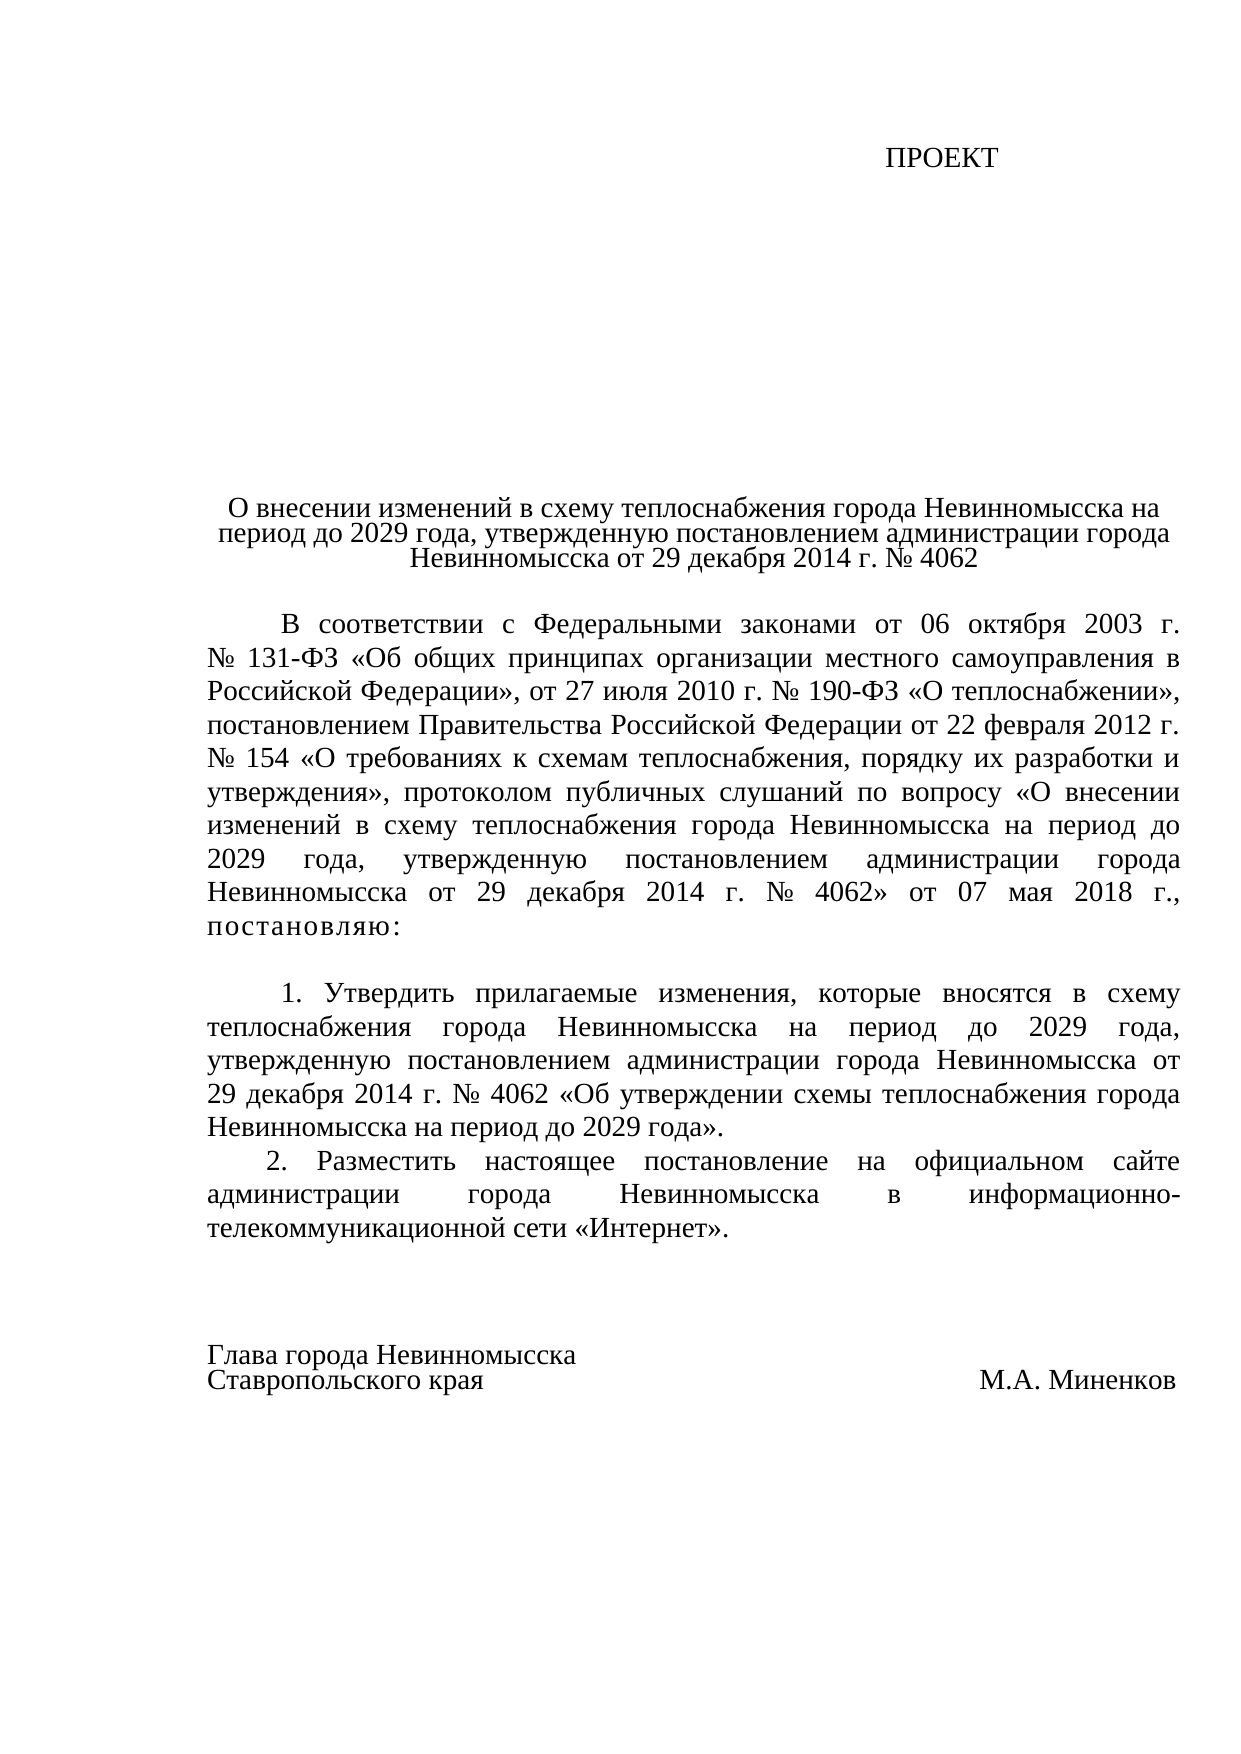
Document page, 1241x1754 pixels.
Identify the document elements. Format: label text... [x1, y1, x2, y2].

text ПРОЕКТ [207, 148, 1181, 173]
text В соответствии с Федеральными законами от 06 октября 2003 г. № 131-ФЗ «Об общих принципах организации местного самоуправления в Российской Федерации», от 27 июля 2010 г. № 190-ФЗ «О теплоснабжении», постановлением Правительства Российской Федерации от 22 февраля 2012 г. № 154 «О требованиях к схемам теплоснабжения, порядку их разработки и утверждения», протоколом публичных слушаний по вопросу «О внесении изменений в схему теплоснабжения города Невинномысска на период до 2029 года, утвержденную постановлением администрации города Невинномысска от 29 декабря 2014 г. № 4062» от 07 мая 2018 г., постановляю: [207, 606, 1181, 942]
text Глава города Невинномысска [207, 1344, 1181, 1369]
text Ставропольского края М.А. Миненков [207, 1369, 1181, 1394]
text 1. Утвердить прилагаемые изменения, которые вносятся в схему теплоснабжения города Невинномысска на период до 2029 года, утвержденную постановлением администрации города Невинномысска от 29 декабря 2014 г. № 4062 «Об утверждении схемы теплоснабжения города Невинномысска на период до 2029 года». [207, 975, 1181, 1143]
text 2. Разместить настоящее постановление на официальном сайте администрации города Невинномысска в информационно-телекоммуникационной сети «Интернет». [207, 1143, 1181, 1243]
text О внесении изменений в схему теплоснабжения города Невинномысска на период до 2029 года, утвержденную постановлением администрации города Невинномысска от 29 декабря 2014 г. № 4062 [207, 498, 1181, 573]
